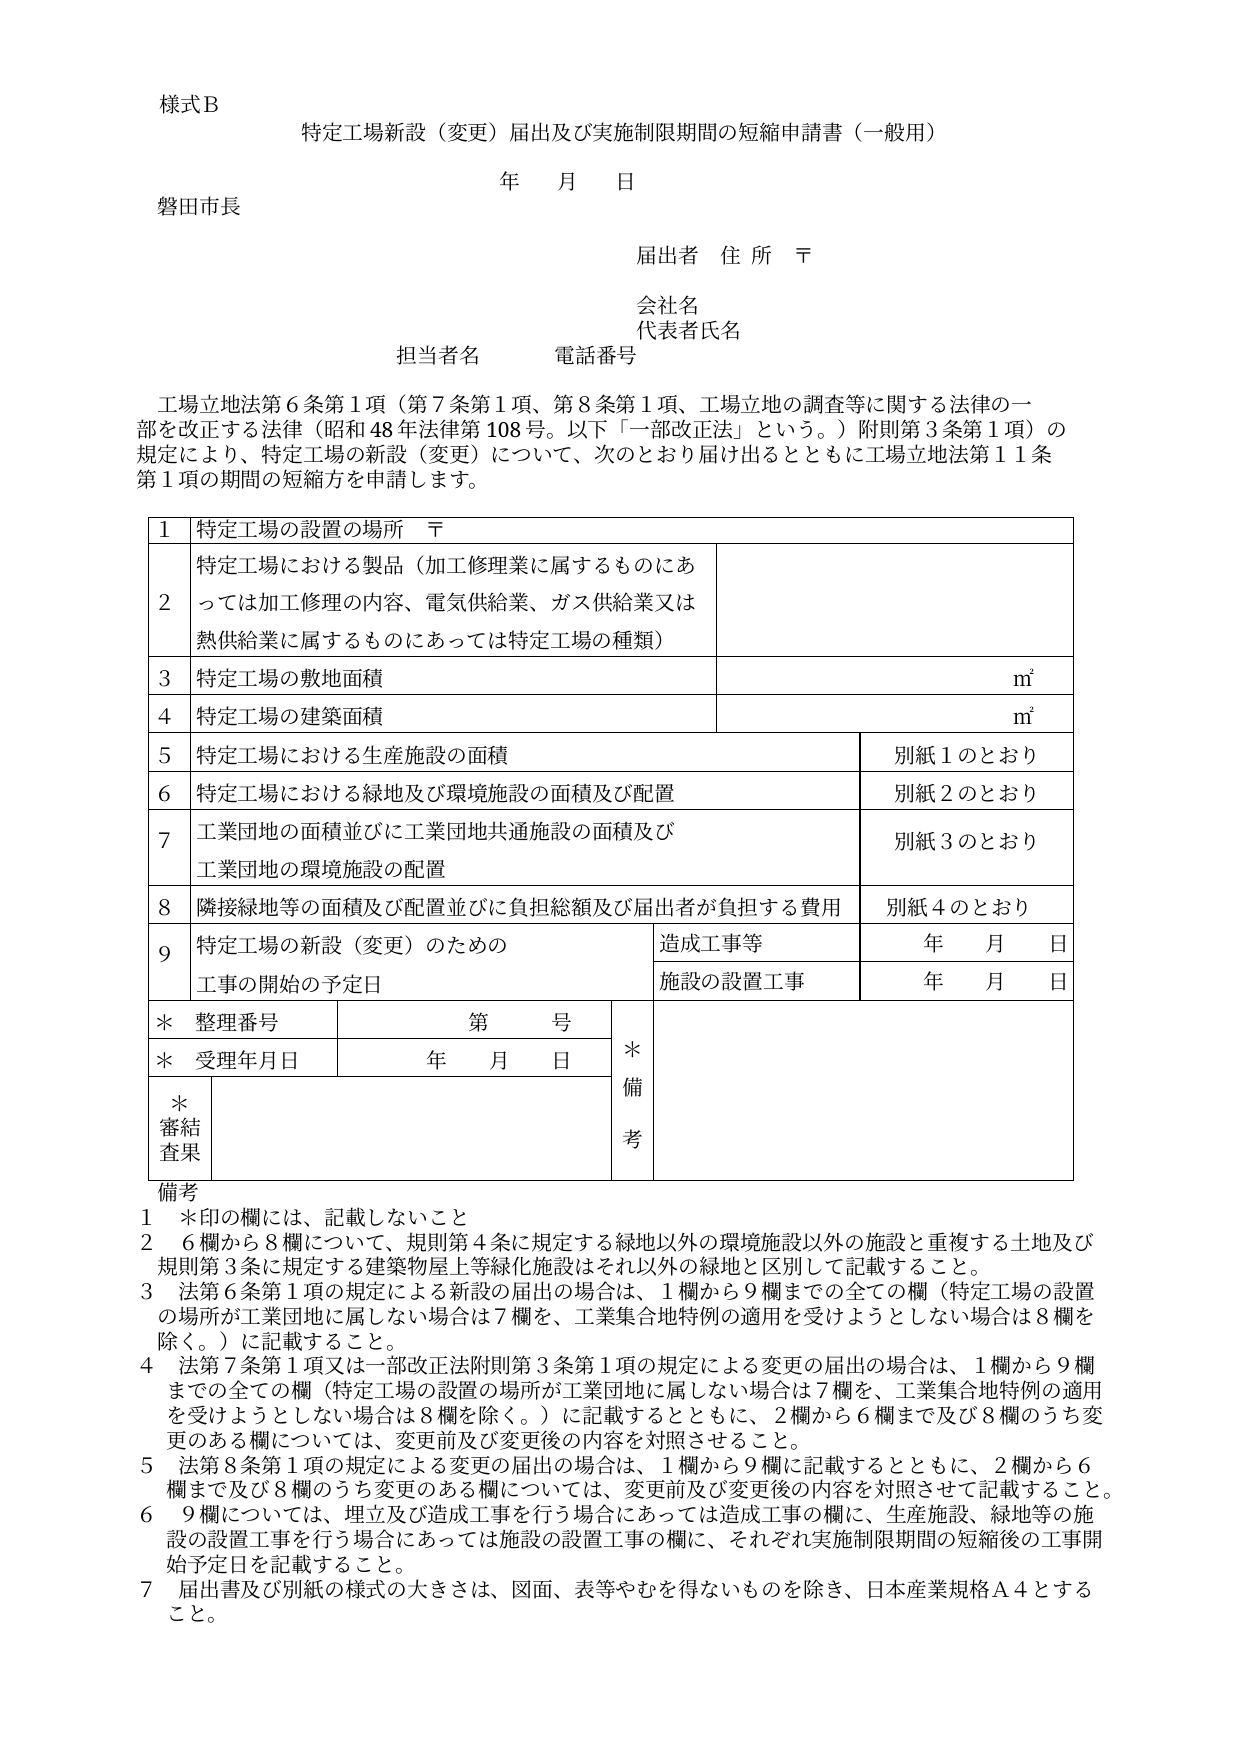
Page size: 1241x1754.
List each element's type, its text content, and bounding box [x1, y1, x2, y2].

table_cell ８ [149, 886, 190, 923]
text 規定により、特定工場の新設（変更）について、次のとおり届け出るとともに工場立地法第１１条 [136, 442, 1111, 467]
text 年 月 日 [136, 170, 1111, 194]
table_cell [654, 1001, 1073, 1179]
table_cell [212, 1077, 611, 1179]
table_cell 造成工事等 [654, 924, 859, 961]
text 様式Ｂ [159, 83, 1111, 120]
text ６ ９欄については、埋立及び造成工事を行う場合にあっては造成工事の欄に、生産施設、緑地等の施設の設置工事を行う場合にあっては施設の設置工事の欄に、それぞれ実施制限期間の短縮後の工事開始予定日を記載すること。 [136, 1503, 1111, 1577]
table_cell 別紙４のとおり [861, 886, 1073, 923]
table_cell ４ [149, 695, 190, 732]
table_cell ㎡ [717, 657, 1073, 694]
table_header 特定工場の設置の場所 〒 [191, 518, 1073, 543]
table_cell ３ [149, 657, 190, 694]
table_cell 第 号 [338, 1001, 611, 1038]
text 工場立地法第６条第１項（第７条第１項、第８条第１項、工場立地の調査等に関する法律の一 [136, 393, 1111, 418]
table_cell 別紙１のとおり [861, 733, 1073, 771]
text 部を改正する法律（昭和48年法律第 108号。以下「一部改正法」という。）附則第３条第１項）の [136, 418, 1111, 442]
table_cell ５ [149, 733, 190, 771]
text 特定工場新設（変更）届出及び実施制限期間の短縮申請書（一般用） [136, 120, 1111, 145]
table_cell [149, 961, 190, 999]
text の場所が工業団地に属しない場合は７欄を、工業集合地特例の適用を受けようとしない場合は８欄を [136, 1304, 1111, 1329]
text １ ＊印の欄には、記載しないこと [136, 1205, 1111, 1230]
text ５ 法第８条第１項の規定による変更の届出の場合は、１欄から９欄に記載するとともに、２欄から６欄まで及び８欄のうち変更のある欄については、変更前及び変更後の内容を対照させて記載すること。 [136, 1453, 1111, 1503]
table_cell ＊ 整理番号 [149, 1001, 337, 1038]
table_cell ２ [149, 544, 190, 656]
table_cell 工事の開始の予定日 [191, 961, 653, 999]
table_cell ＊ 審結 査果 [149, 1077, 211, 1179]
text 会社名 [136, 294, 1111, 318]
table_cell 施設の設置工事 [654, 962, 859, 999]
table_cell 特定工場の新設（変更）のための [191, 924, 653, 961]
table_cell 工業団地の面積並びに工業団地共通施設の面積及び 工業団地の環境施設の配置 [191, 810, 859, 884]
table_cell ＊ 備 考 [612, 1001, 653, 1179]
text 備考 [136, 1181, 1111, 1205]
text 除く。）に記載すること。 [136, 1329, 1111, 1354]
text 届出者 住 所 〒 [136, 244, 1111, 269]
table_cell [717, 544, 1073, 656]
table_cell 年 月 日 [338, 1039, 611, 1076]
table_cell ９ [149, 924, 190, 961]
text 第１項の期間の短縮方を申請します。 [136, 467, 1111, 492]
table_cell 特定工場における製品（加工修理業に属するものにあ っては加工修理の内容、電気供給業、ガス供給業又は 熱供給業に属するものにあっては特定工場の種類） [191, 544, 716, 656]
text ７ 届出書及び別紙の様式の大きさは、図面、表等やむを得ないものを除き、日本産業規格Ａ４とすること。 [136, 1577, 1111, 1627]
table_cell 特定工場における緑地及び環境施設の面積及び配置 [191, 772, 859, 809]
text 規則第３条に規定する建築物屋上等緑化施設はそれ以外の緑地と区別して記載すること。 [136, 1255, 1111, 1280]
table_cell ７ [149, 810, 190, 884]
text 代表者氏名 [136, 318, 1111, 343]
table_cell 隣接緑地等の面積及び配置並びに負担総額及び届出者が負担する費用 [191, 886, 859, 923]
table_cell 特定工場における生産施設の面積 [191, 733, 859, 771]
text ３ 法第６条第１項の規定による新設の届出の場合は、１欄から９欄までの全ての欄（特定工場の設置 [136, 1280, 1111, 1304]
table_cell 特定工場の建築面積 [191, 695, 716, 732]
table_cell 別紙３のとおり [861, 810, 1073, 884]
table_header １ [149, 518, 190, 543]
text 担当者名 電話番号 [136, 343, 1111, 368]
table_cell ＊ 受理年月日 [149, 1039, 337, 1076]
table_cell 年 月 日 [861, 924, 1073, 961]
text ４ 法第７条第１項又は一部改正法附則第３条第１項の規定による変更の届出の場合は、１欄から９欄までの全ての欄（特定工場の設置の場所が工業団地に属しない場合は７欄を、工業集合地特例の適用を受けようとしない場合は８欄を除く。）に記載するとともに、２欄から６欄まで及び８欄のうち変更のある欄については、変更前及び変更後の内容を対照させること。 [136, 1354, 1111, 1453]
table_cell ㎡ [717, 695, 1073, 732]
table_cell 年 月 日 [861, 962, 1073, 999]
text ２ ６欄から８欄について、規則第４条に規定する緑地以外の環境施設以外の施設と重複する土地及び [136, 1230, 1111, 1255]
table_cell 特定工場の敷地面積 [191, 657, 716, 694]
table_cell ６ [149, 772, 190, 809]
text 磐田市長 [136, 194, 1111, 219]
table_cell 別紙２のとおり [861, 772, 1073, 809]
